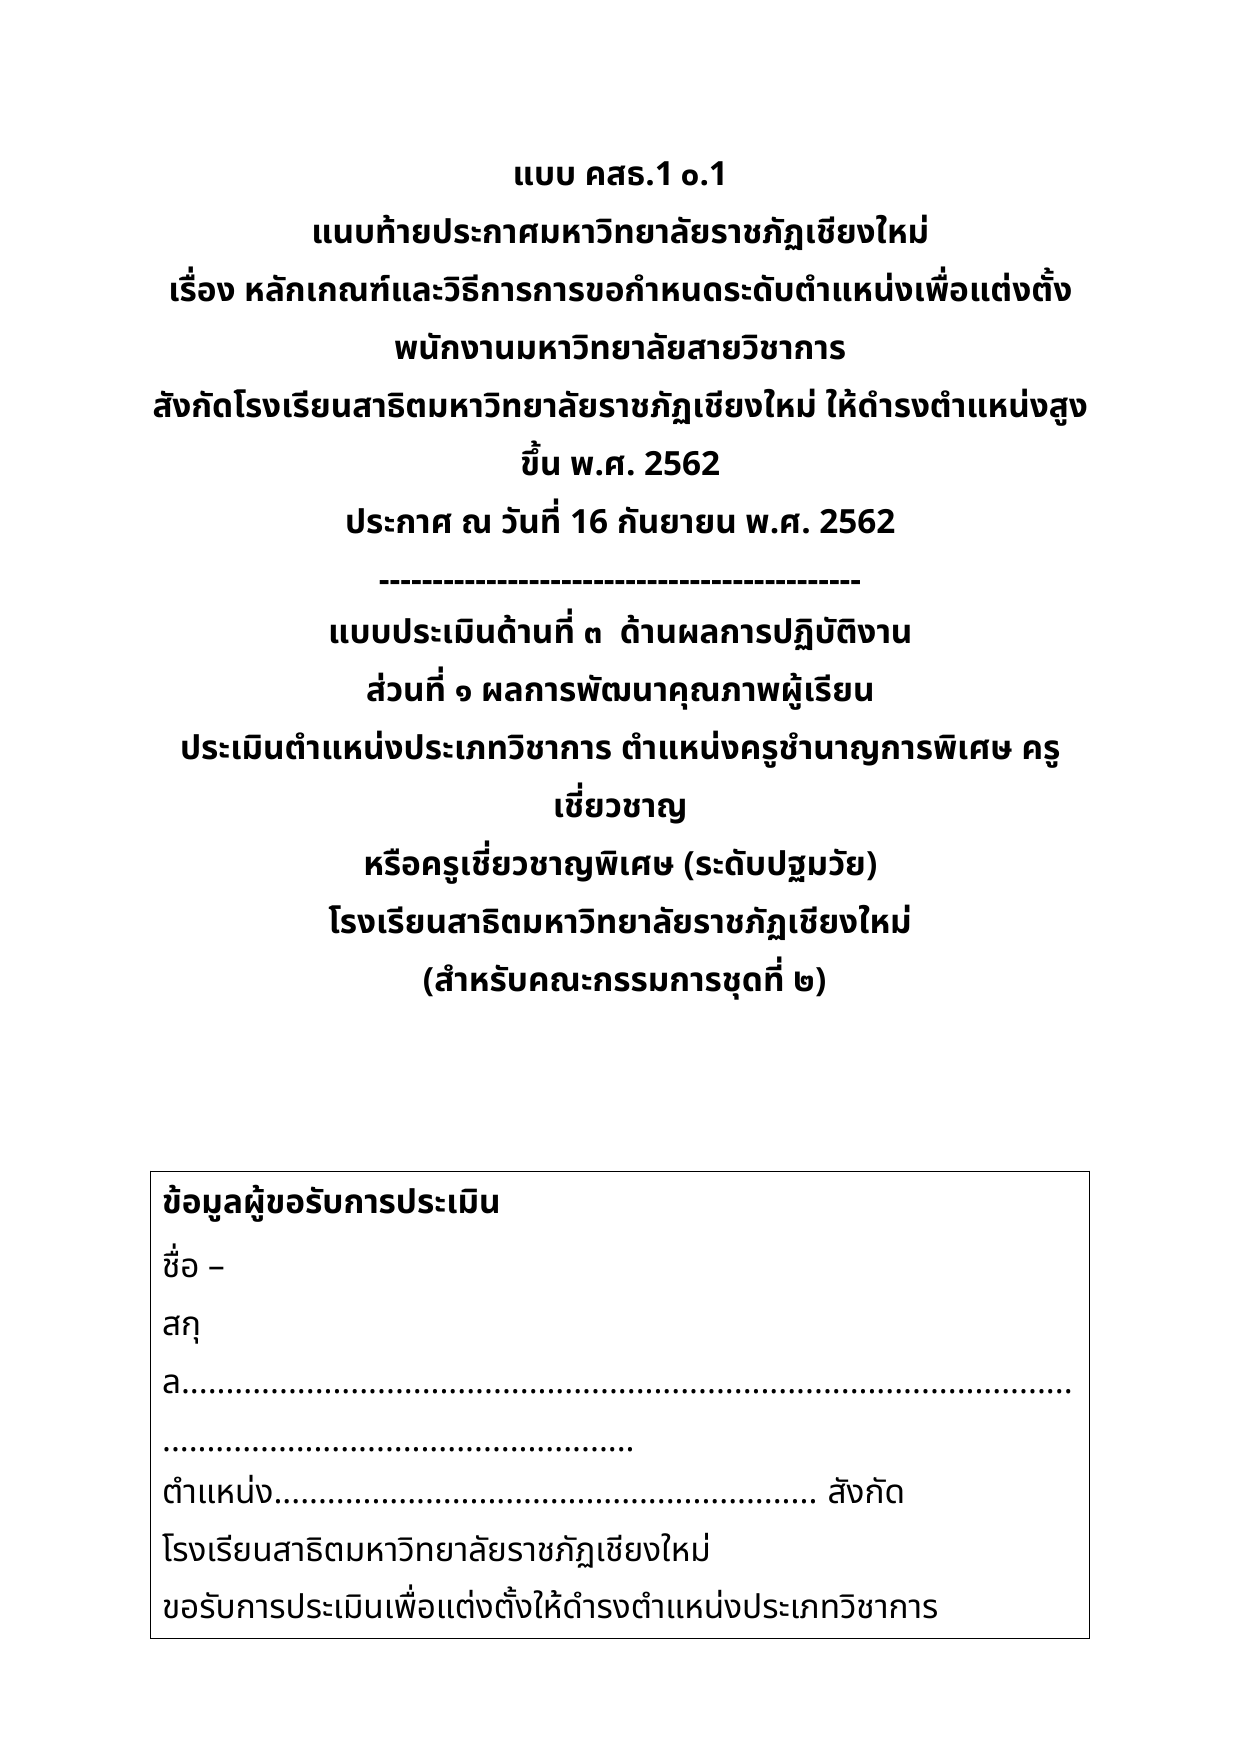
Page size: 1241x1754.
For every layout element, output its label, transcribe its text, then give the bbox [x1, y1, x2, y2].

text โรงเรียนสาธิตมหาวิทยาลัยราชภัฏเชียงใหม่ [150, 898, 1090, 948]
text เรื่อง หลักเกณฑ์และวิธีการการขอกำหนดระดับตำแหน่งเพื่อแต่งตั้งพนักงานมหาวิทยาลัยสายวิชาการ [150, 266, 1090, 374]
text ประเมินตำแหน่งประเภทวิชาการ ตำแหน่งครูชำนาญการพิเศษ ครูเชี่ยวชาญ [150, 724, 1090, 832]
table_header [151, 1172, 1089, 1638]
text ประกาศ ณ วันที่ 16 กันยายน พ.ศ. 2562 [150, 498, 1090, 548]
text สังกัดโรงเรียนสาธิตมหาวิทยาลัยราชภัฏเชียงใหม่ ให้ดำรงตำแหน่งสูงขึ้น พ.ศ. 2562 [150, 382, 1090, 490]
text หรือครูเชี่ยวชาญพิเศษ (ระดับปฐมวัย) [150, 840, 1090, 891]
text --------------------------------------------- [150, 556, 1090, 601]
text (สำหรับคณะกรรมการชุดที่ ๒) [150, 956, 1090, 1007]
text แนบท้ายประกาศมหาวิทยาลัยราชภัฏเชียงใหม่ [150, 208, 1090, 258]
text ส่วนที่ ๑ ผลการพัฒนาคุณภาพผู้เรียน [150, 666, 1090, 717]
text แบบ คสธ.1๐.1 [150, 150, 1090, 201]
text แบบประเมินด้านที่ ๓ ด้านผลการปฏิบัติงาน [150, 608, 1090, 659]
